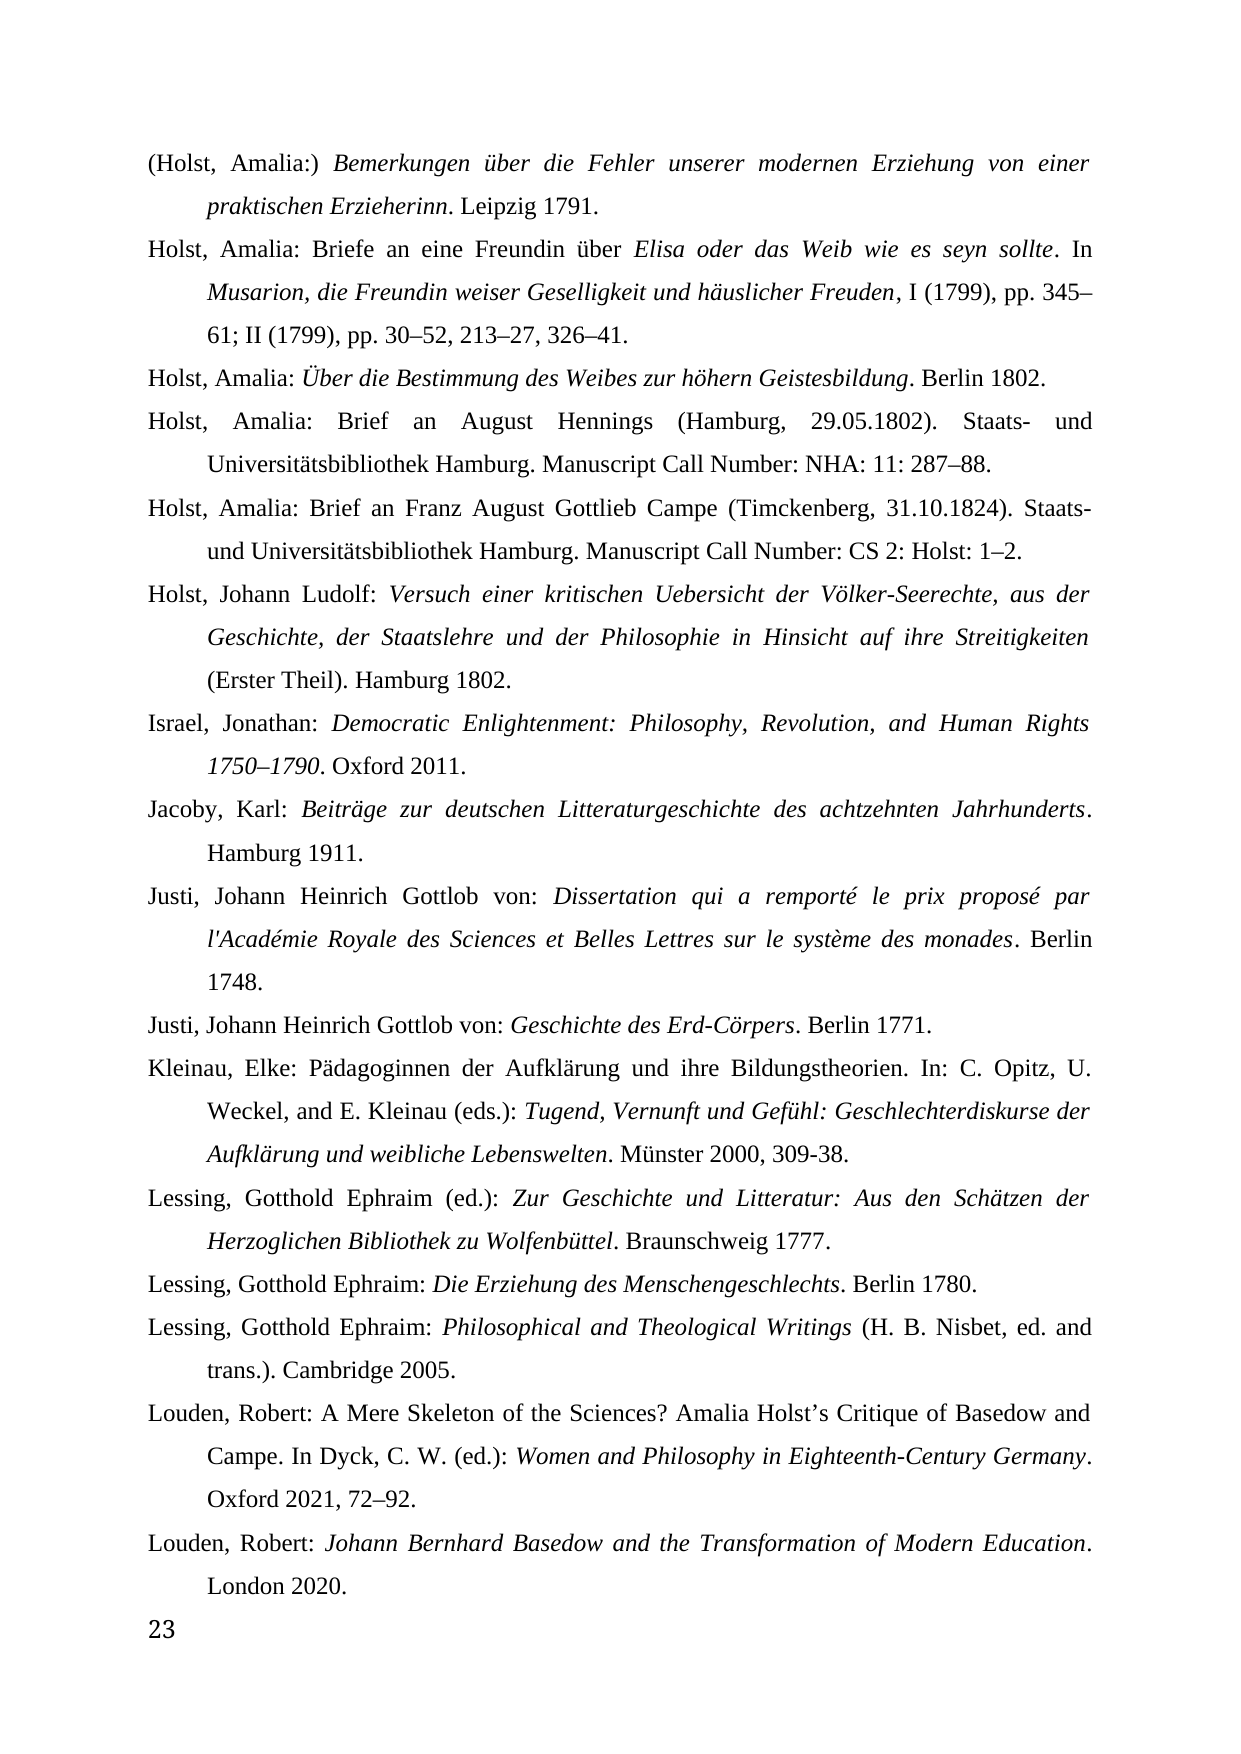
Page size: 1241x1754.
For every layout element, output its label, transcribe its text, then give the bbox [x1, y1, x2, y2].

text Lessing, Gotthold Ephraim (ed.): Zur Geschichte und Litteratur: Aus den Schätzen der Herzoglichen Bibliothek zu Wolfenbüttel. Braunschweig 1777. [148, 1183, 1092, 1254]
text Lessing, Gotthold Ephraim: Die Erziehung des Menschengeschlechts. Berlin 1780. [148, 1269, 1092, 1298]
text Justi, Johann Heinrich Gottlob von: Geschichte des Erd-Cörpers. Berlin 1771. [148, 1010, 1092, 1039]
text Holst, Amalia: Brief an Franz August Gottlieb Campe (Timckenberg, 31.10.1824). Staats- und Universitätsbibliothek Hamburg. Manuscript Call Number: CS 2: Holst: 1–2. [148, 493, 1092, 564]
text Holst, Amalia: Über die Bestimmung des Weibes zur höhern Geistesbildung. Berlin 1802. [148, 363, 1092, 392]
text Lessing, Gotthold Ephraim: Philosophical and Theological Writings (H. B. Nisbet, ed. and trans.). Cambridge 2005. [148, 1312, 1092, 1384]
text Israel, Jonathan: Democratic Enlightenment: Philosophy, Revolution, and Human Rights 1750–1790. Oxford 2011. [148, 708, 1092, 780]
text Justi, Johann Heinrich Gottlob von: Dissertation qui a remporté le prix proposé par l'Académie Royale des Sciences et Belles Lettres sur le système des monades. Berlin 1748. [148, 881, 1092, 996]
text Jacoby, Karl: Beiträge zur deutschen Litteraturgeschichte des achtzehnten Jahrhunderts. Hamburg 1911. [148, 794, 1092, 866]
text (Holst, Amalia:) Bemerkungen über die Fehler unserer modernen Erziehung von einer praktischen Erzieherinn. Leipzig 1791. [148, 148, 1092, 219]
text Holst, Amalia: Briefe an eine Freundin über Elisa oder das Weib wie es seyn sollte. In Musarion, die Freundin weiser Geselligkeit und häuslicher Freuden, I (1799), pp. 345–61; II (1799), pp. 30–52, 213–27, 326–41. [148, 234, 1092, 349]
text Holst, Amalia: Brief an August Hennings (Hamburg, 29.05.1802). Staats- und Universitätsbibliothek Hamburg. Manuscript Call Number: NHA: 11: 287–88. [148, 406, 1092, 478]
text Louden, Robert: Johann Bernhard Basedow and the Transformation of Modern Education. London 2020. [148, 1528, 1092, 1599]
text Holst, Johann Ludolf: Versuch einer kritischen Uebersicht der Völker-Seerechte, aus der Geschichte, der Staatslehre und der Philosophie in Hinsicht auf ihre Streitigkeiten (Erster Theil). Hamburg 1802. [148, 579, 1092, 694]
text Louden, Robert: A Mere Skeleton of the Sciences? Amalia Holst’s Critique of Basedow and Campe. In Dyck, C. W. (ed.): Women and Philosophy in Eighteenth-Century Germany. Oxford 2021, 72–92. [148, 1398, 1092, 1513]
text Kleinau, Elke: Pädagoginnen der Aufklärung und ihre Bildungstheorien. In: C. Opitz, U. Weckel, and E. Kleinau (eds.): Tugend, Vernunft und Gefühl: Geschlechterdiskurse der Aufklärung und weibliche Lebenswelten. Münster 2000, 309-38. [148, 1053, 1092, 1168]
